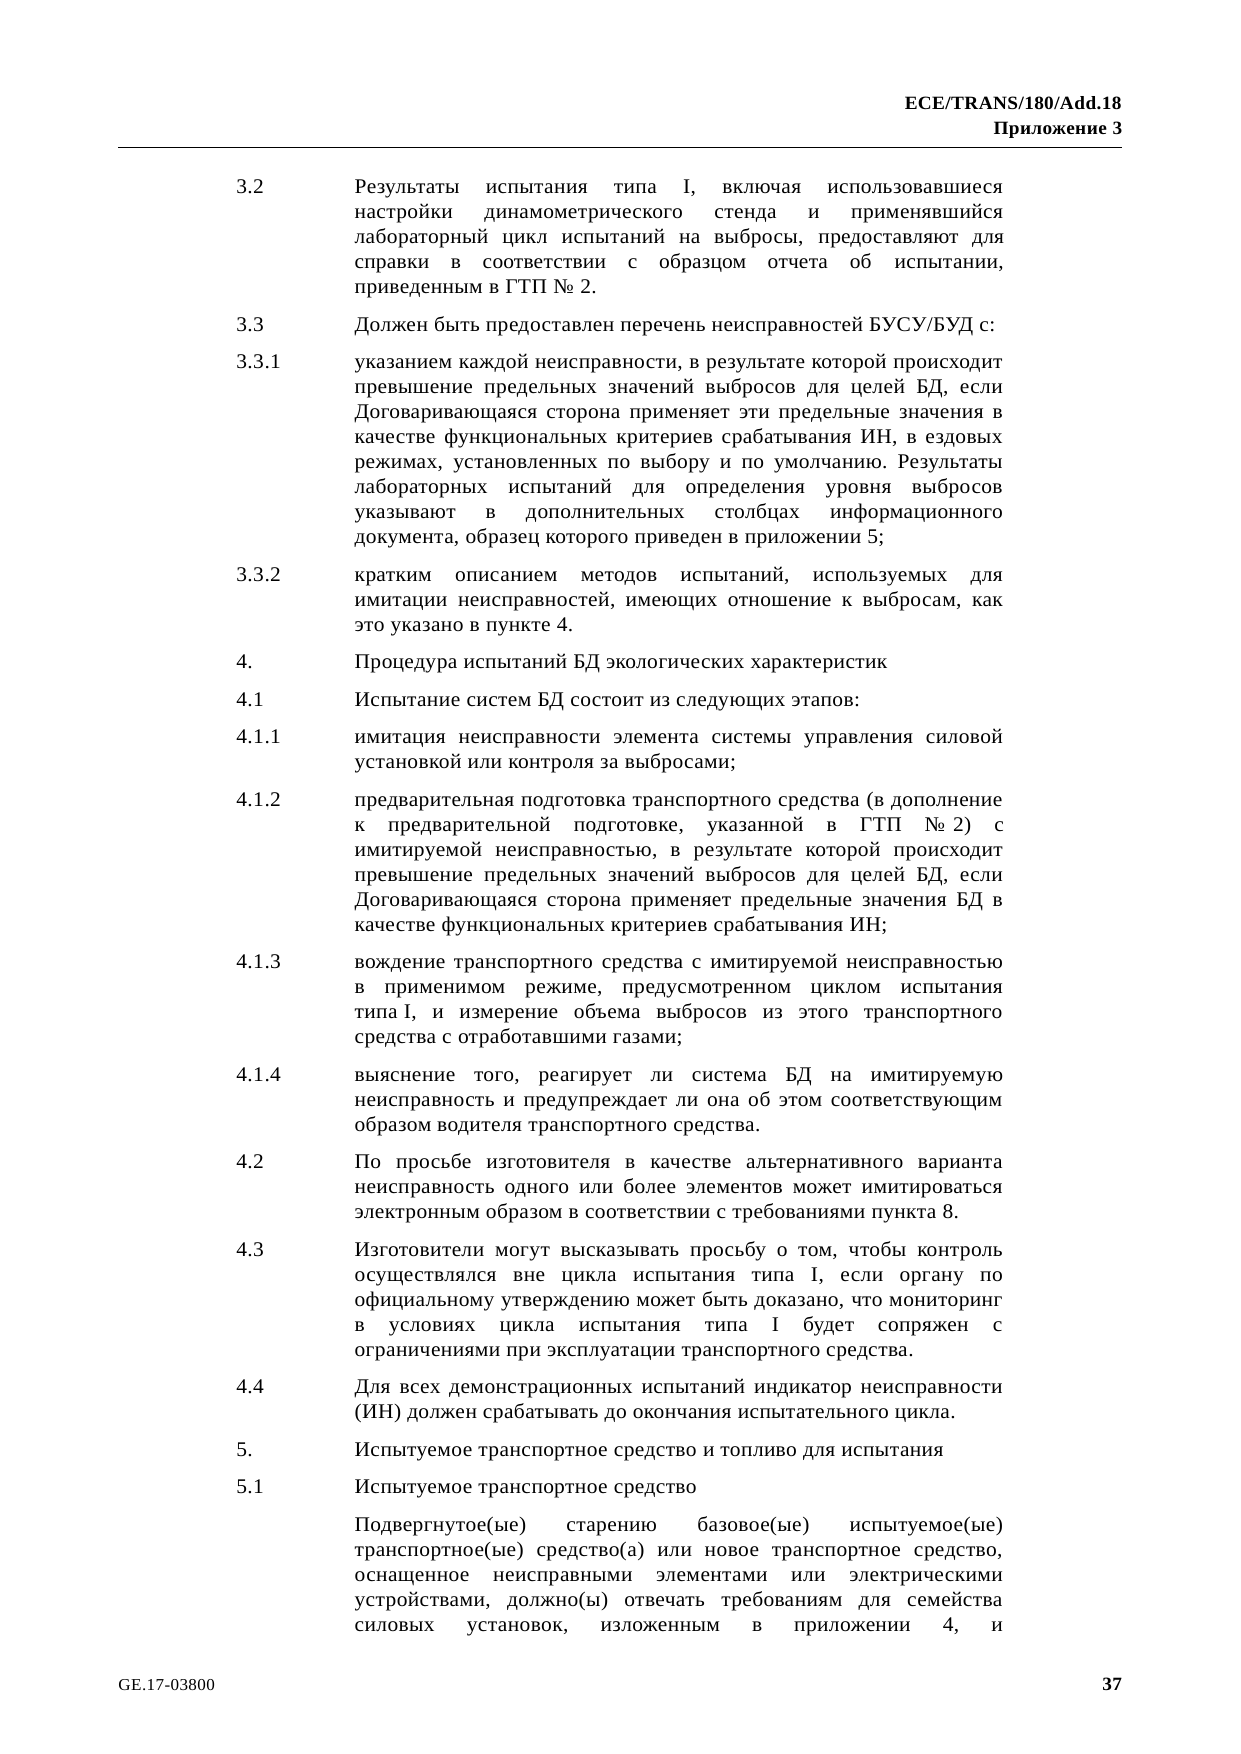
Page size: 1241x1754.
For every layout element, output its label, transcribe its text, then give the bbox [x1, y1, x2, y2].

text 3.2 Результаты испытания типа I, включая использовавшиеся настройки динамометрического стенда и применявшийся лабораторный цикл испытаний на выбросы, предоставляют для справки в соответствии с образцом отчета об испытании, приведенным в ГТП № 2. [236, 173, 1004, 298]
text 4.2 По просьбе изготовителя в качестве альтернативного варианта неисправность одного или более элементов может имитироваться электронным образом в соответствии с требованиями пункта 8. [236, 1148, 1004, 1223]
text 4.1.1 имитация неисправности элемента системы управления силовой установкой или контроля за выбросами; [236, 723, 1004, 773]
text 5.1 Испытуемое транспортное средство [236, 1473, 1004, 1498]
text 3.3.2 кратким описанием методов испытаний, используемых для имитации неисправностей, имеющих отношение к выбросам, как это указано в пункте 4. [236, 561, 1004, 636]
text 4.1.4 выяснение того, реагирует ли система БД на имитируемую неисправность и предупреждает ли она об этом соответствующим образом водителя транспортного средства. [236, 1061, 1004, 1136]
text 4.3 Изготовители могут высказывать просьбу о том, чтобы контроль осуществлялся вне цикла испытания типа I, если органу по официальному утверждению может быть доказано, что мониторинг в условиях цикла испытания типа I будет сопряжен с ограничениями при эксплуатации транспортного средства. [236, 1236, 1004, 1361]
text 4.1 Испытание систем БД состоит из следующих этапов: [236, 686, 1004, 711]
text 3.3.1 указанием каждой неисправности, в результате которой происходит превышение предельных значений выбросов для целей БД, если Договаривающаяся сторона применяет эти предельные значения в качестве функциональных критериев срабатывания ИН, в ездовых режимах, установленных по выбору и по умолчанию. Результаты лабораторных испытаний для определения уровня выбросов указывают в дополнительных столбцах информационного документа, образец которого приведен в приложении 5; [236, 348, 1004, 548]
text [354, 1511, 1004, 1636]
text 4.1.3 вождение транспортного средства с имитируемой неисправностью в применимом режиме, предусмотренном циклом испытания типа I, и измерение объема выбросов из этого транспортного средства с отработавшими газами; [236, 948, 1004, 1048]
text 4.4 Для всех демонстрационных испытаний индикатор неисправности (ИН) должен срабатывать до окончания испытательного цикла. [236, 1373, 1004, 1423]
text 5. Испытуемое транспортное средство и топливо для испытания [236, 1436, 1004, 1461]
text 4.1.2 предварительная подготовка транспортного средства (в дополнение к предварительной подготовке, указанной в ГТП № 2) с имитируемой неисправностью, в результате которой происходит превышение предельных значений выбросов для целей БД, если Договаривающаяся сторона применяет предельные значения БД в качестве функциональных критериев срабатывания ИН; [236, 786, 1004, 936]
text 4. Процедура испытаний БД экологических характеристик [236, 648, 1004, 673]
text 3.3 Должен быть предоставлен перечень неисправностей БУСУ/БУД с: [236, 311, 1004, 336]
